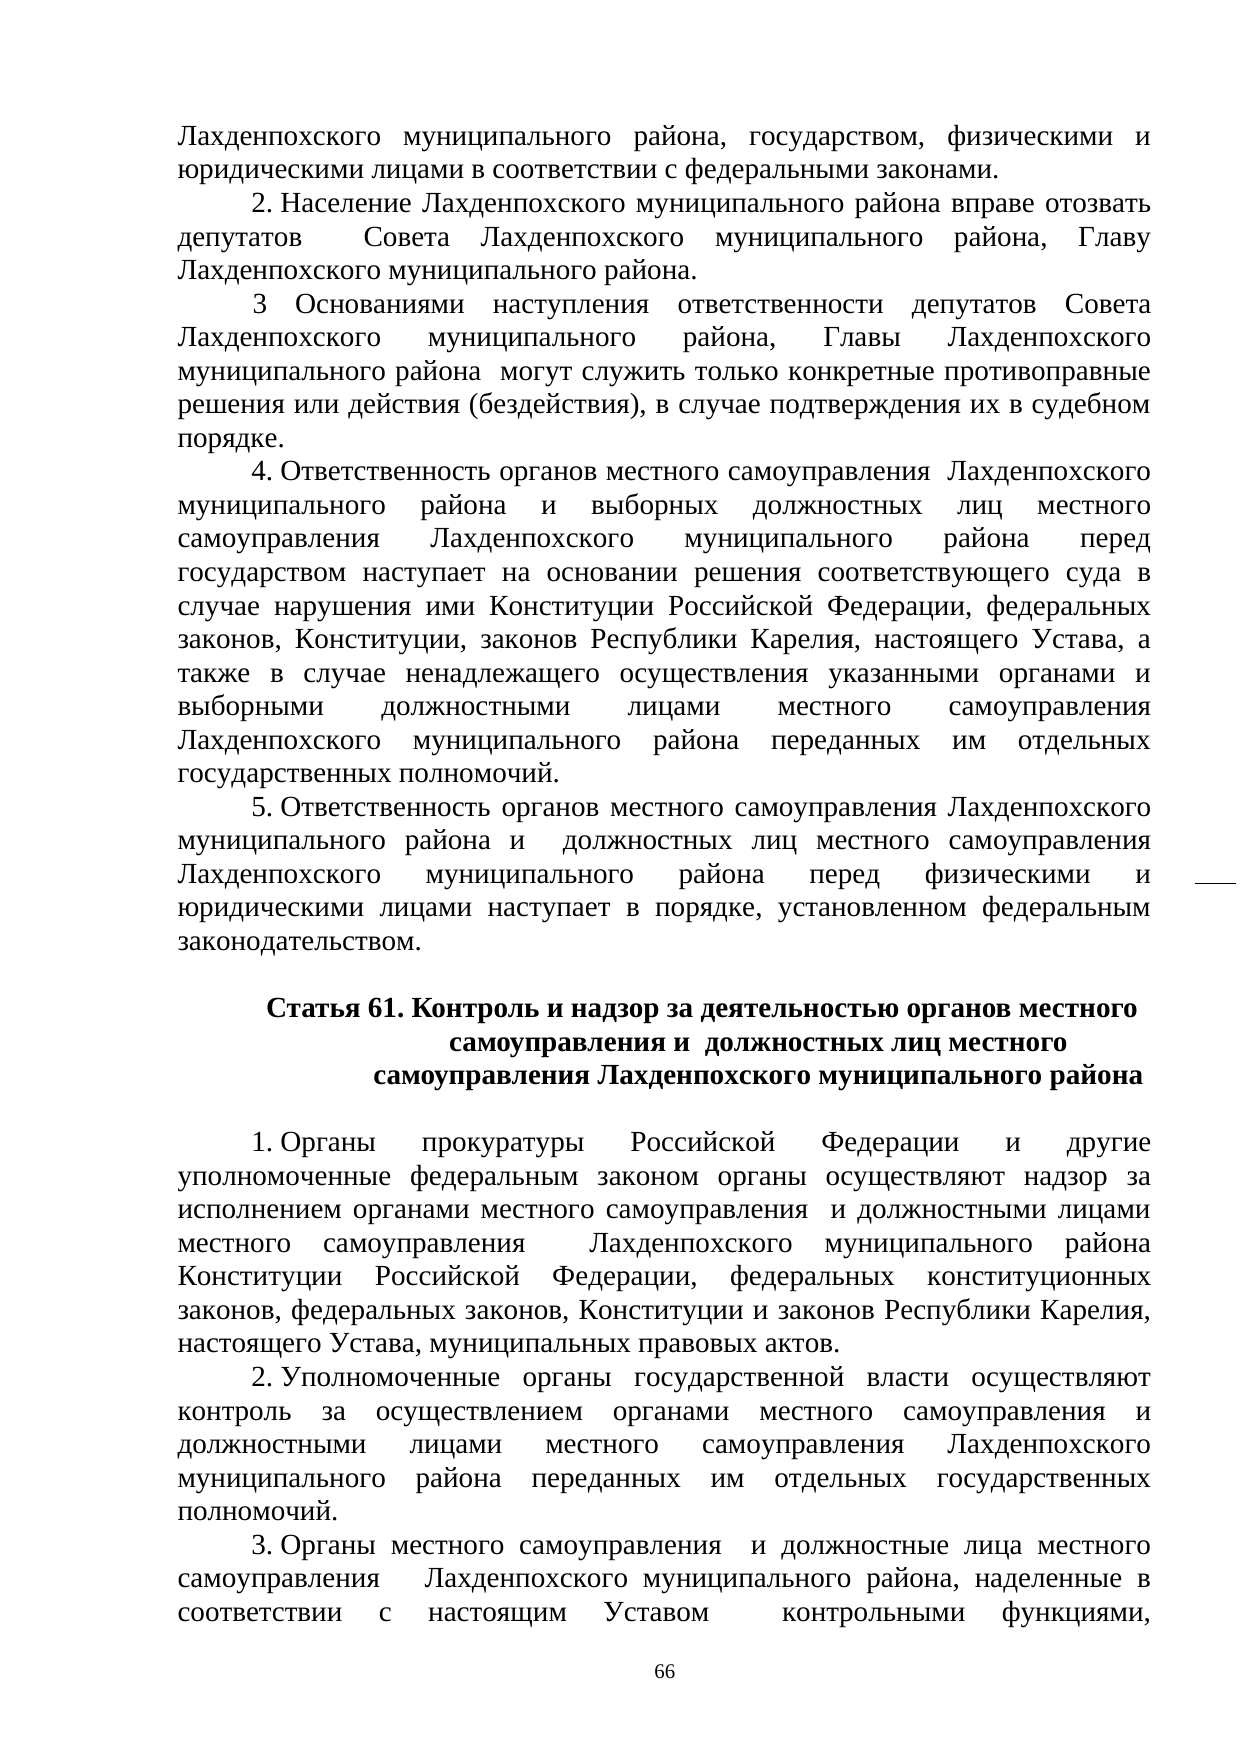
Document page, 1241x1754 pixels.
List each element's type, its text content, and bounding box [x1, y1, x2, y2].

text 5. Ответственность органов местного самоуправления Лахденпохского муниципального района и должностных лиц местного самоуправления Лахденпохского муниципального района перед физическими и юридическими лицами наступает в порядке, установленном федеральным законодательством. [177, 789, 1152, 957]
text 3 Основаниями наступления ответственности депутатов Совета Лахденпохского муниципального района, Главы Лахденпохского муниципального района могут служить только конкретные противоправные решения или действия (бездействия), в случае подтверждения их в судебном порядке. [177, 286, 1152, 453]
text 2. Население Лахденпохского муниципального района вправе отозвать депутатов Совета Лахденпохского муниципального района, Главу Лахденпохского муниципального района. [177, 185, 1152, 286]
text 1. Органы прокуратуры Российской Федерации и другие уполномоченные федеральным законом органы осуществляют надзор за исполнением органами местного самоуправления и должностными лицами местного самоуправления Лахденпохского муниципального района Конституции Российской Федерации, федеральных конституционных законов, федеральных законов, Конституции и законов Республики Карелия, настоящего Устава, муниципальных правовых актов. [177, 1124, 1152, 1359]
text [177, 1527, 1152, 1627]
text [177, 118, 1152, 185]
text 2. Уполномоченные органы государственной власти осуществляют контроль за осуществлением органами местного самоуправления и должностными лицами местного самоуправления Лахденпохского муниципального района переданных им отдельных государственных полномочий. [177, 1359, 1152, 1527]
text 4. Ответственность органов местного самоуправления Лахденпохского муниципального района и выборных должностных лиц местного самоуправления Лахденпохского муниципального района перед государством наступает на основании решения соответствующего суда в случае нарушения ими Конституции Российской Федерации, федеральных законов, Конституции, законов Республики Карелия, настоящего Устава, а также в случае ненадлежащего осуществления указанными органами и выборными должностными лицами местного самоуправления Лахденпохского муниципального района переданных им отдельных государственных полномочий. [177, 453, 1152, 789]
text Статья 61. Контроль и надзор за деятельностью органов местного самоуправления и должностных лиц местного самоуправления Лахденпохского муниципального района [252, 990, 1152, 1091]
